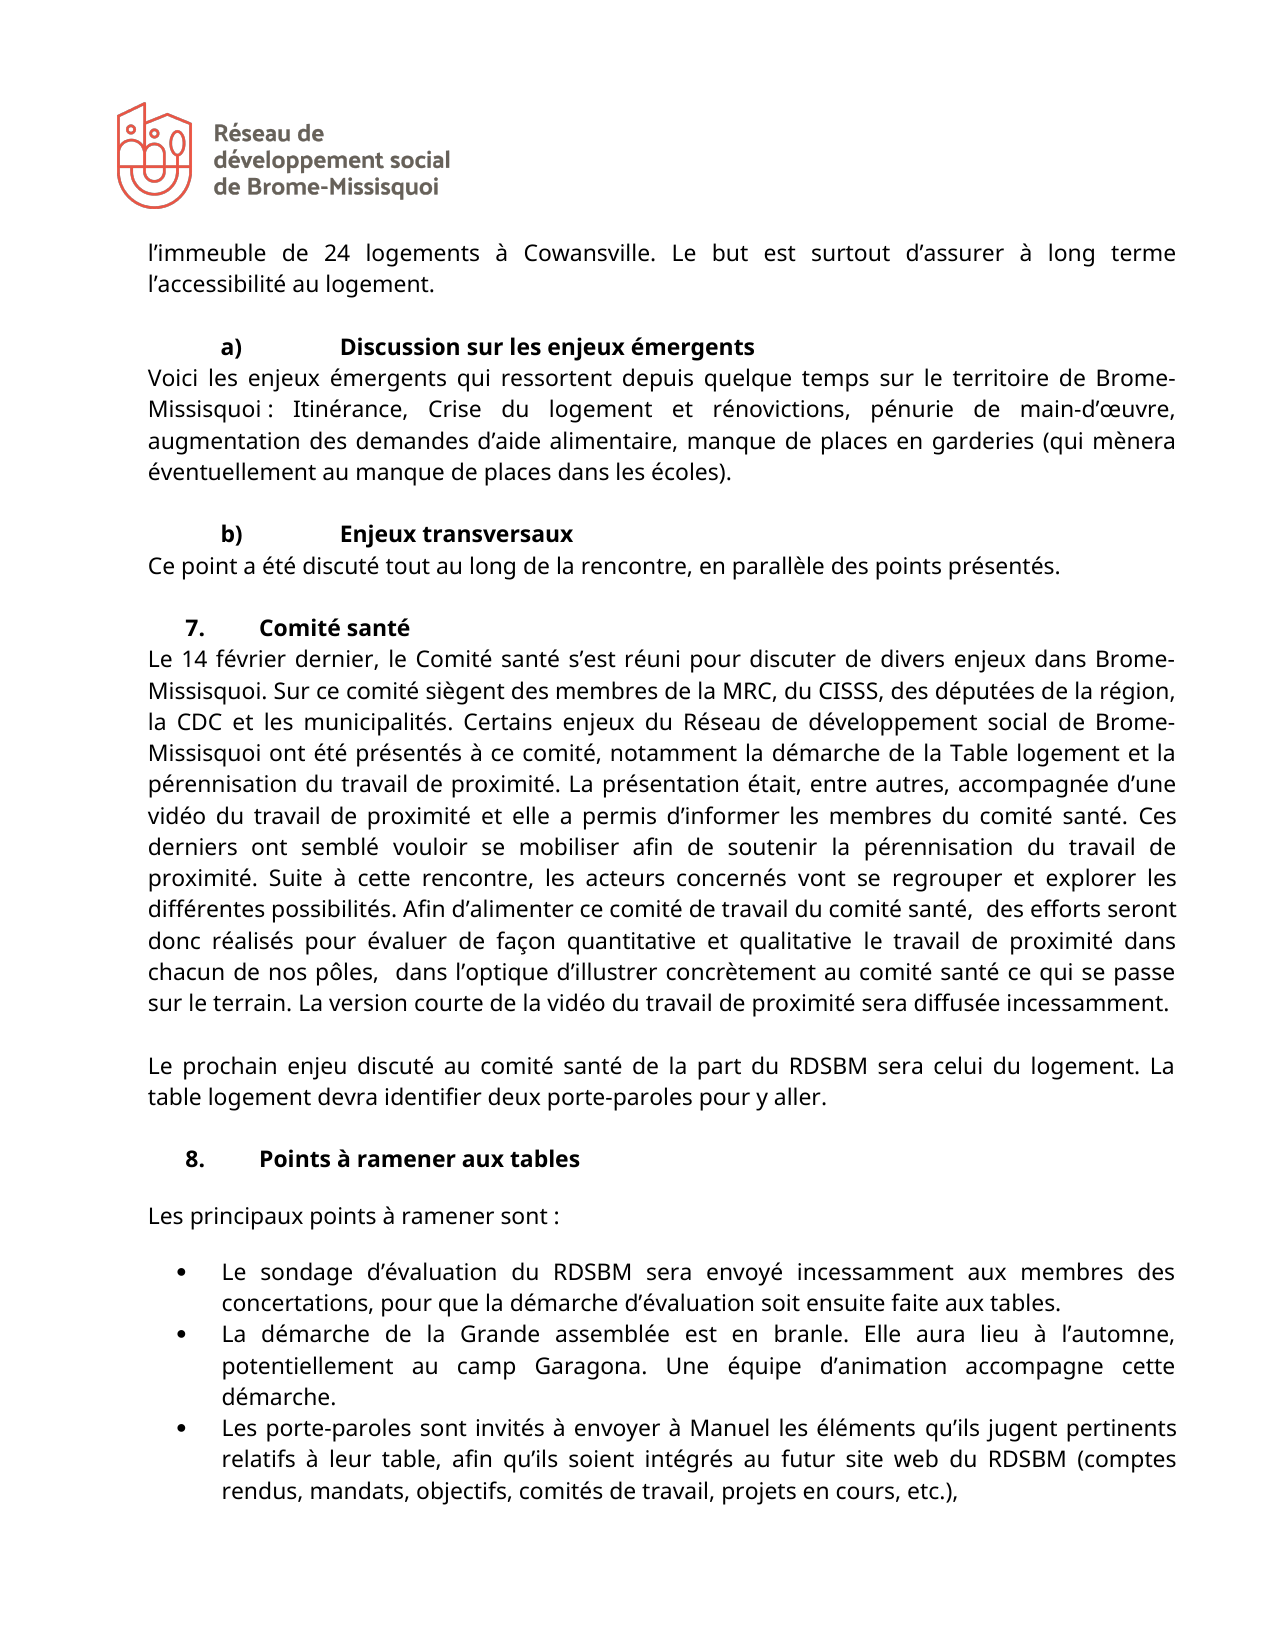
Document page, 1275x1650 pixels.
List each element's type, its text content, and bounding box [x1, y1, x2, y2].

text Ce point a été discuté tout au long de la rencontre, en parallèle des points présentés. [148, 550, 1177, 581]
list Les porte-paroles sont invités à envoyer à Manuel les éléments pertinents relatifs à leur table, afin qu’ils soient intégrés au site du RDSBM (comptes rendus, mandats, objectifs, comités de travail, projets en cours, etc.), [177, 1412, 1177, 1506]
text Le 14 février dernier, le Comité santé s’est réuni pour discuter de divers enjeux dans Brome-Missisquoi. Sur ce comité siègent des membres de la MRC, du CISSS, des députées de la région, la CDC et les municipalités. Certains enjeux du Réseau de développement social de Brome-Missisquoi ont été présentés à ce comité, notamment la démarche de la Table logement et la pérennisation du travail de proximité. La vidéo du travail de proximité et elle la pérennisation du travail de proximité. Suite à cette rencontre, les acteurs concernés ont regrouper et . es efforts de façon quantitative et qualitative dans l’optique d’illustrer concrètement au comité santé ce qui se passe sur le terrain. La version de la vidéo du travail de proximité sera diffusée incessamment. [148, 643, 1177, 1018]
picture [88, 73, 479, 238]
text Le prochain enjeu discuté au comité santé de la part du RDSBM sera celui du logement. La table logement devra identifier deux porte-paroles pour y aller. [148, 1050, 1177, 1112]
text Les principaux points à ramener sont : [148, 1200, 1177, 1231]
list Points à ramener aux tables [185, 1143, 1177, 1175]
list Le sondage d’évaluation du RDSBM sera envoyé incessamment aux membres des concertations, pour que la démarche d’évaluation soit ensuite faite aux tables. [177, 1256, 1177, 1318]
list La démarche de la Grande assemblée est en branle. Elle aura lieu à l’automne, potentiellement au camp Garagona. Une équipe d’animation accompagne cette démarche. [177, 1318, 1177, 1412]
list Comité santé [185, 612, 1177, 643]
list Discussion sur les enjeux émergents [148, 331, 1177, 362]
text Voici les enjeux émergents qui ressortent depuis quelque temps sur le territoire de Brome-Missisquoi : Itinérance, Crise du logement et rénovictions, pénurie de main-d’œuvre, augmentation des demandes d’aide alimentaire, manque de places en garderies (qui mènera éventuellement au manque de places dans les écoles). [148, 362, 1177, 487]
list Enjeux transversaux [148, 518, 1177, 550]
